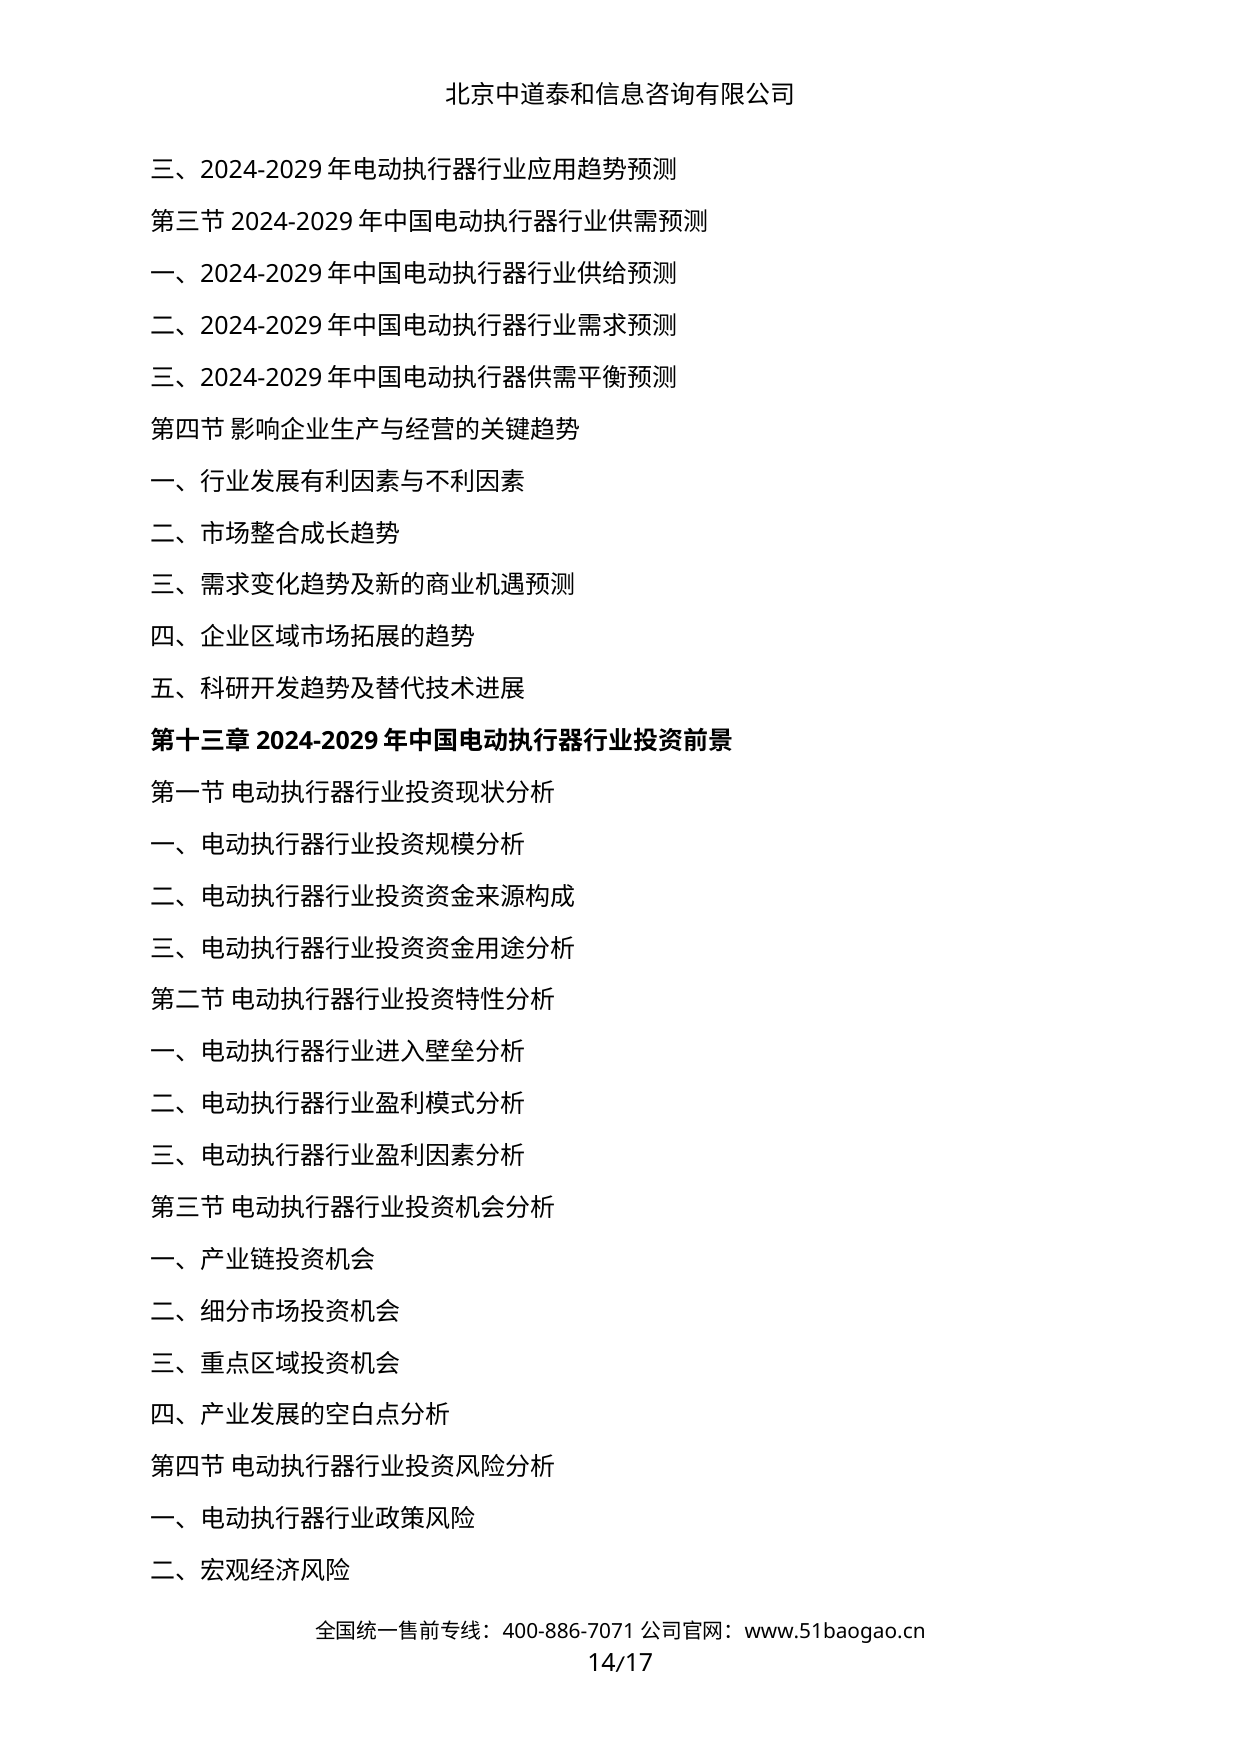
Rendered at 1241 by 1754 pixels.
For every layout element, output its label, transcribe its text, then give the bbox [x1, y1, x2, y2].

text 二、电动执行器行业盈利模式分析 [150, 1084, 1090, 1120]
text 第三节 2024-2029年中国电动执行器行业供需预测 [150, 202, 1090, 238]
text 第四节 影响企业生产与经营的关键趋势 [150, 409, 1090, 446]
text 二、宏观经济风险 [150, 1551, 1090, 1587]
text 二、细分市场投资机会 [150, 1291, 1090, 1327]
text 第二节 电动执行器行业投资特性分析 [150, 980, 1090, 1016]
text 一、电动执行器行业进入壁垒分析 [150, 1032, 1090, 1068]
text 二、市场整合成长趋势 [150, 513, 1090, 549]
text 三、需求变化趋势及新的商业机遇预测 [150, 565, 1090, 601]
text 三、电动执行器行业盈利因素分析 [150, 1136, 1090, 1172]
text 一、2024-2029年中国电动执行器行业供给预测 [150, 254, 1090, 290]
text 一、电动执行器行业政策风险 [150, 1499, 1090, 1535]
text 一、行业发展有利因素与不利因素 [150, 461, 1090, 497]
text 第十三章 2024-2029年中国电动执行器行业投资前景 [150, 721, 1090, 757]
text 三、2024-2029年中国电动执行器供需平衡预测 [150, 357, 1090, 394]
text 一、产业链投资机会 [150, 1239, 1090, 1276]
text 三、2024-2029年电动执行器行业应用趋势预测 [150, 150, 1090, 186]
text 三、重点区域投资机会 [150, 1343, 1090, 1379]
text 二、2024-2029年中国电动执行器行业需求预测 [150, 306, 1090, 342]
text 五、科研开发趋势及替代技术进展 [150, 669, 1090, 705]
text 三、电动执行器行业投资资金用途分析 [150, 928, 1090, 964]
text 一、电动执行器行业投资规模分析 [150, 824, 1090, 861]
text 第三节 电动执行器行业投资机会分析 [150, 1187, 1090, 1224]
text 四、企业区域市场拓展的趋势 [150, 617, 1090, 653]
text 第四节 电动执行器行业投资风险分析 [150, 1447, 1090, 1483]
text 第一节 电动执行器行业投资现状分析 [150, 772, 1090, 809]
text 四、产业发展的空白点分析 [150, 1395, 1090, 1431]
text 二、电动执行器行业投资资金来源构成 [150, 876, 1090, 912]
